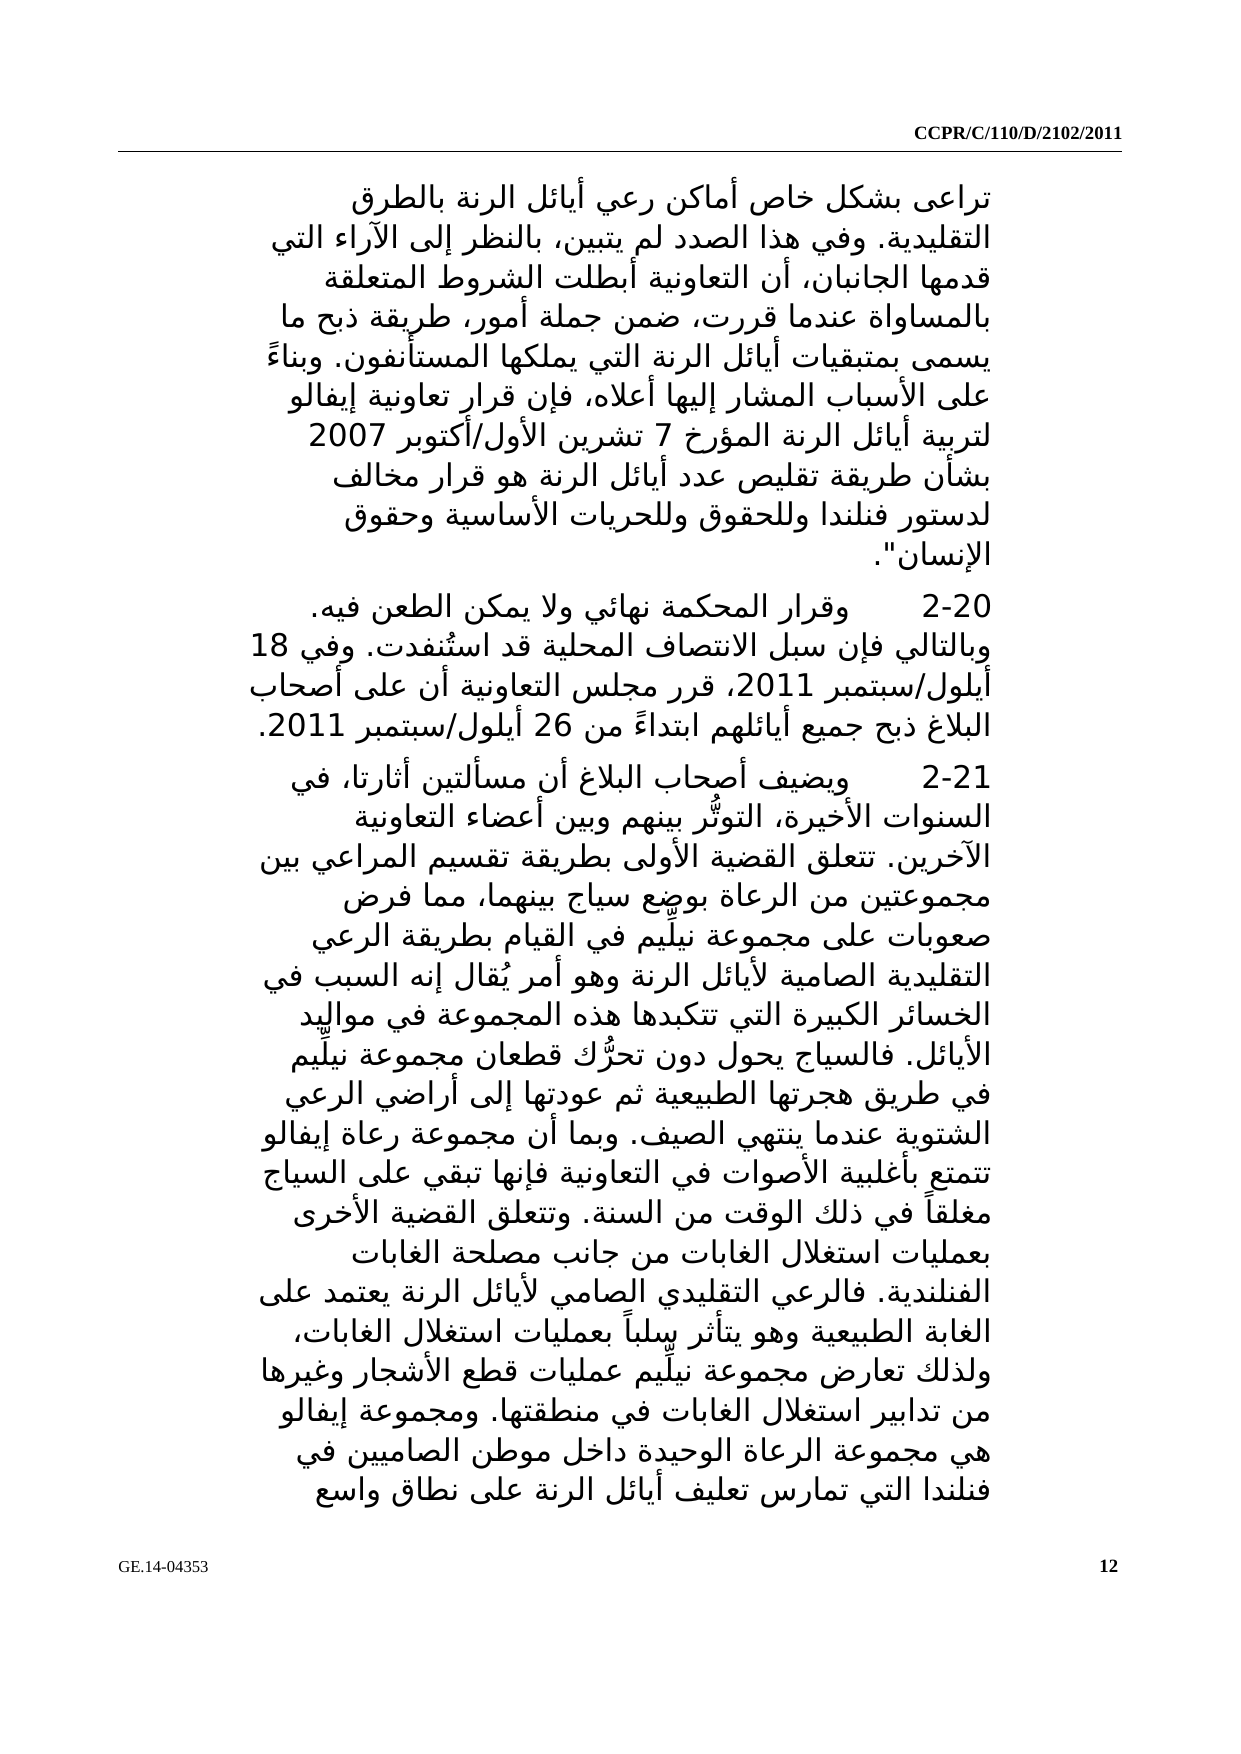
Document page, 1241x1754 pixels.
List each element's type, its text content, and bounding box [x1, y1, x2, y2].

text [248, 756, 992, 1508]
text 2-20 وقرار المحكمة نهائي ولا يمكن الطعن فيه. وبالتالي فإن سبل الانتصاف المحلية قد استُنفدت. وفي 18 أيلول/سبتمبر 2011، قرر مجلس التعاونية أن على أصحاب البلاغ ذبح جميع أيائلهم ابتداءً من 26 أيلول/سبتمبر 2011. [248, 586, 992, 744]
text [248, 177, 992, 573]
